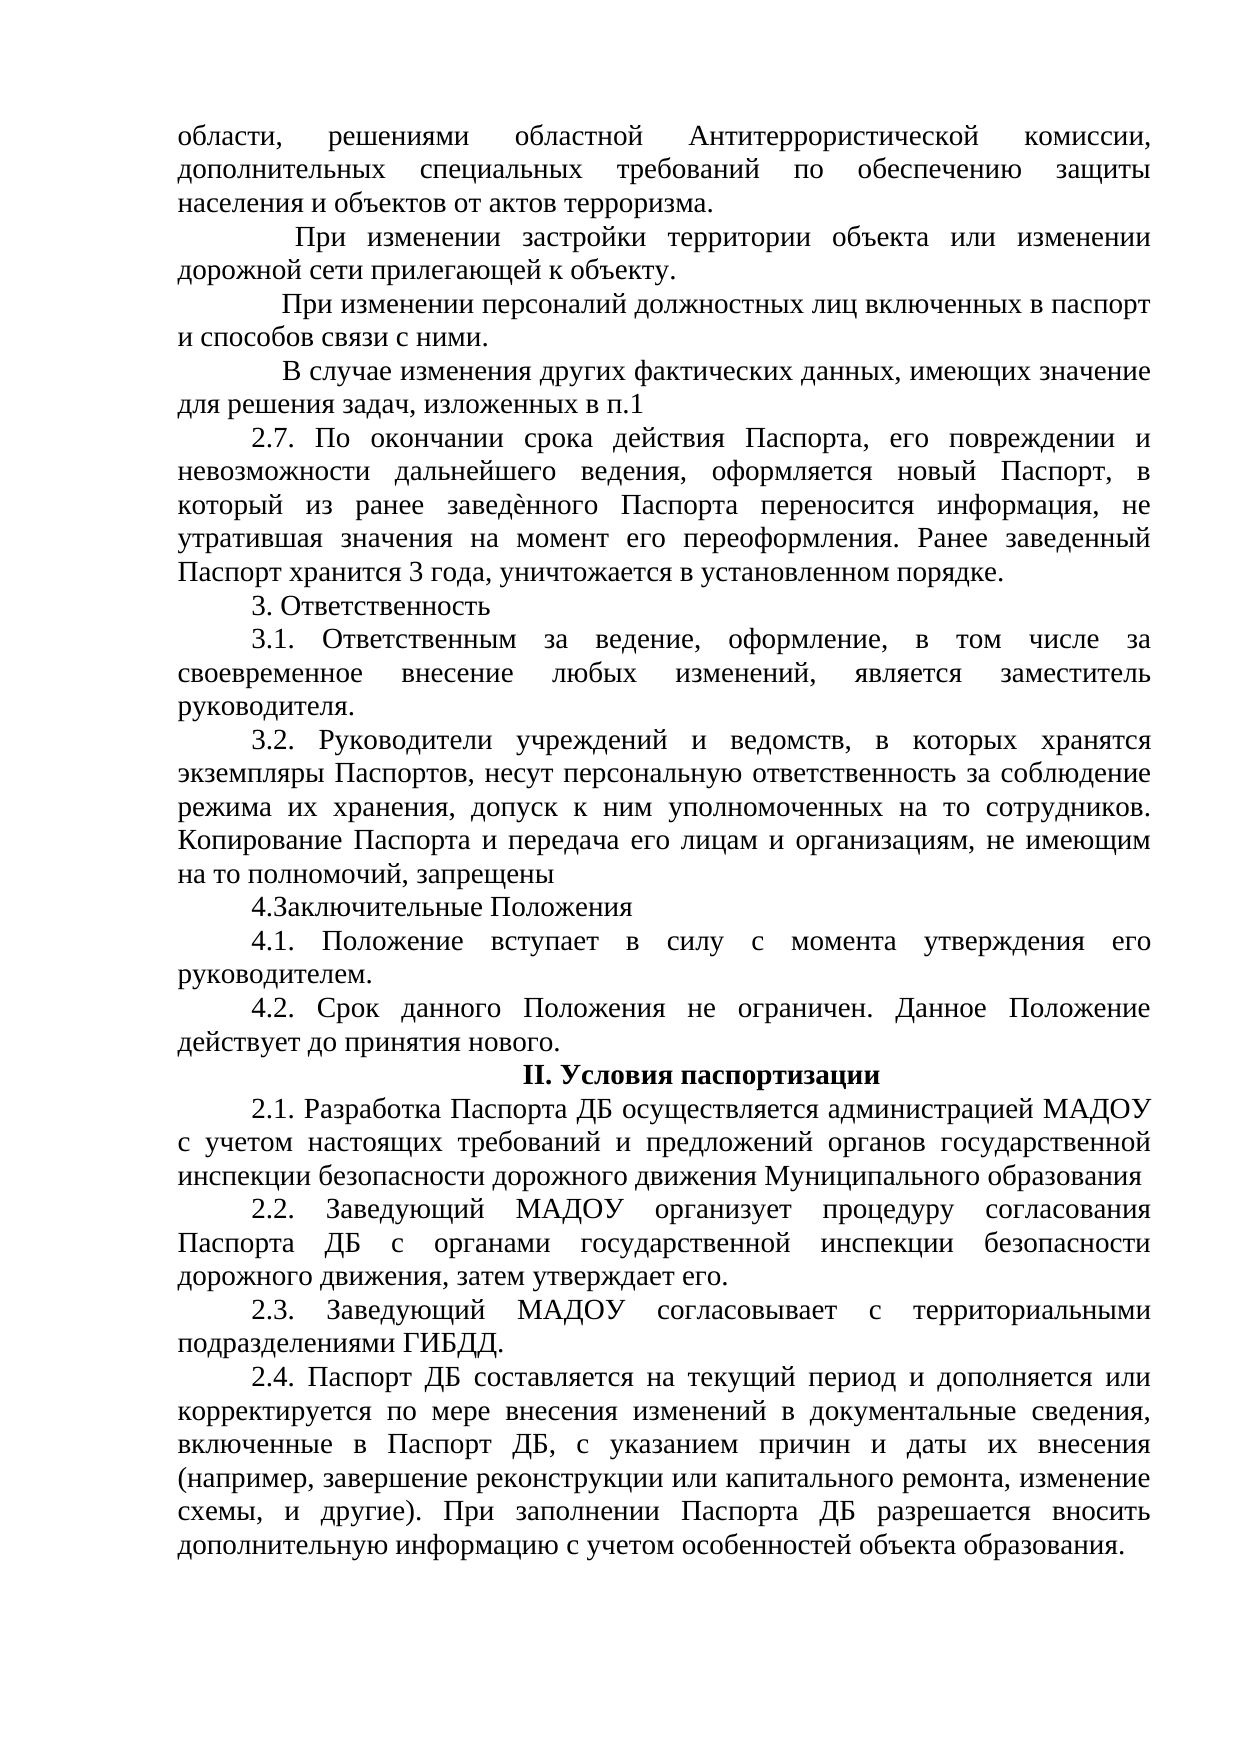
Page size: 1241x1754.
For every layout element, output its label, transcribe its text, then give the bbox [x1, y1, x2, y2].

text 4.2. Срок данного Положения не ограничен. Данное Положение действует до принятия нового. [177, 990, 1152, 1057]
text  При изменении застройки территории объекта или изменении дорожной сети прилегающей к объекту. [177, 219, 1152, 286]
text  В случае изменения других фактических данных, имеющих значение для решения задач, изложенных в п.1 [177, 353, 1152, 420]
text 2.1. Разработка Паспорта ДБ осуществляется администрацией МАДОУ с учетом настоящих требований и предложений органов государственной инспекции безопасности дорожного движения Муниципального образования [177, 1091, 1152, 1191]
text 3. Ответственность [177, 588, 1152, 621]
text 2.3. Заведующий МАДОУ согласовывает с территориальными подразделениями ГИБДД. [177, 1292, 1152, 1359]
text 4.Заключительные Положения [177, 889, 1152, 923]
text 4.1. Положение вступает в силу с момента утверждения его руководителем. [177, 923, 1152, 990]
text 3.1. Ответственным за ведение, оформление, в том числе за своевременное внесение любых изменений, является заместитель руководителя. [177, 621, 1152, 722]
text II. Условия паспортизации [177, 1057, 1152, 1091]
text  При изменении персоналий должностных лиц включенных в паспорт и способов связи с ними. [177, 286, 1152, 353]
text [177, 118, 1152, 219]
text 2.4. Паспорт ДБ составляется на текущий период и дополняется или корректируется по мере внесения изменений в документальные сведения, включенные в Паспорт ДБ, с указанием причин и даты их внесения (например, завершение реконструкции или капитального ремонта, изменение схемы, и другие). При заполнении Паспорта ДБ разрешается вносить дополнительную информацию с учетом особенностей объекта образования. [177, 1359, 1152, 1560]
text 2.7. По окончании срока действия Паспорта, его повреждении и невозможности дальнейшего ведения, оформляется новый Паспорт, в который из ранее заведѐнного Паспорта переносится информация, не утратившая значения на момент его переоформления. Ранее заведенный Паспорт хранится 3 года, уничтожается в установленном порядке. [177, 420, 1152, 588]
text 3.2. Руководители учреждений и ведомств, в которых хранятся экземпляры Паспортов, несут персональную ответственность за соблюдение режима их хранения, допуск к ним уполномоченных на то сотрудников. Копирование Паспорта и передача его лицам и организациям, не имеющим на то полномочий, запрещены [177, 722, 1152, 889]
text 2.2. Заведующий МАДОУ организует процедуру согласования Паспорта ДБ с органами государственной инспекции безопасности дорожного движения, затем утверждает его. [177, 1191, 1152, 1292]
